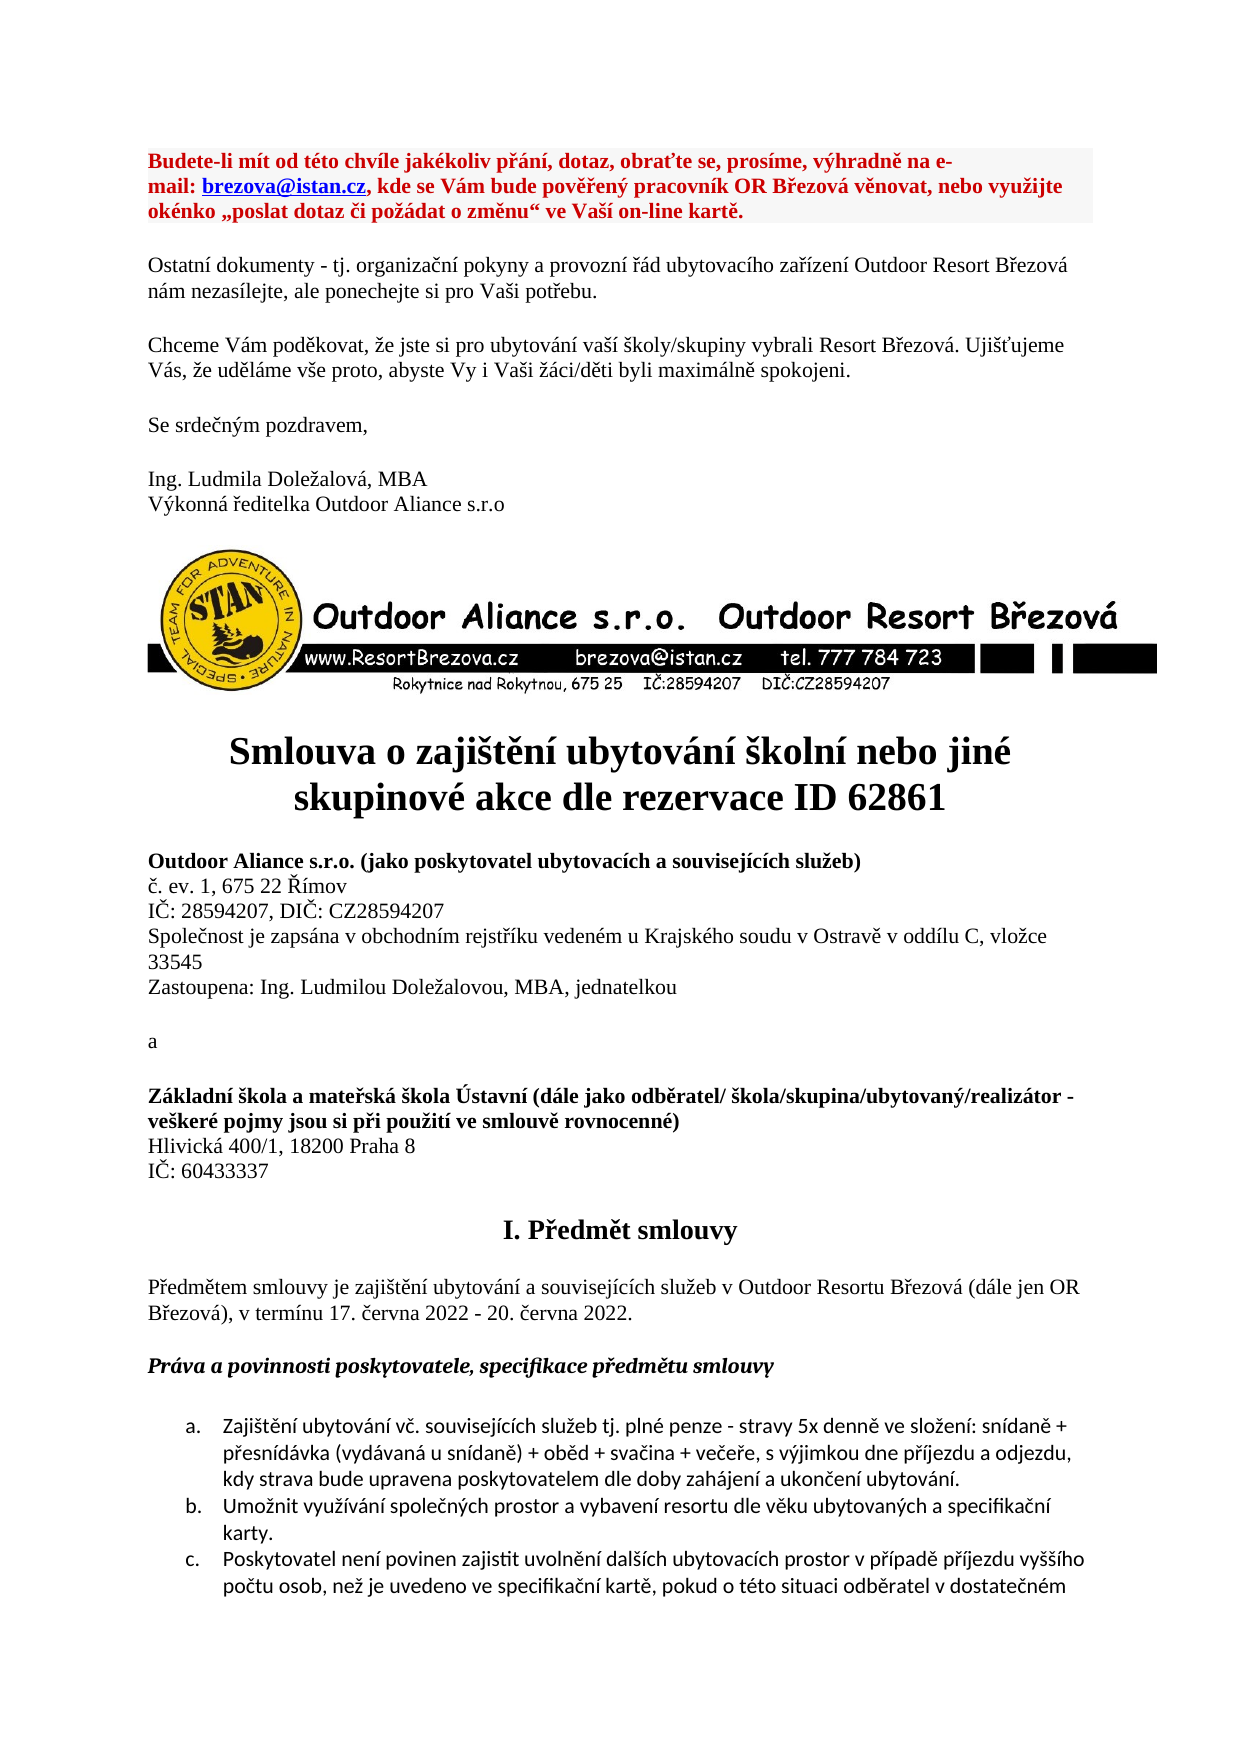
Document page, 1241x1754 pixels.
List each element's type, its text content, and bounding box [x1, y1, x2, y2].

text Chceme Vám poděkovat, že jste si pro ubytování vaší školy/skupiny vybrali Resort Březová. Ujišťujeme Vás, že uděláme vše proto, abyste Vy i Vaši žáci/děti byli maximálně spokojeni. [148, 332, 1093, 382]
subtitle Práva a povinnosti poskytovatele, specifikace předmětu smlouvy [148, 1354, 1093, 1379]
text Outdoor Aliance s.r.o. (jako poskytovatel ubytovacích a souvisejících služeb) č. ev. 1, 675 22 Římov IČ: 28594207, DIČ: CZ28594207 Společnost je zapsána v obchodním rejstříku vedeném u Krajského soudu v Ostravě v oddílu C, vložce 33545 Zastoupena: Ing. Ludmilou Doležalovou, MBA, jednatelkou [148, 848, 1093, 999]
text a [148, 1028, 1093, 1053]
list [185, 1545, 1093, 1599]
text Budete-li mít od této chvíle jakékoliv přání, dotaz, obraťte se, prosíme, výhradně na e-mail: brezova@istan.cz, kde se Vám bude pověřený pracovník OR Březová věnovat, nebo využijte okénko „poslat dotaz či požádat o změnu“ ve Vaší on-line kartě. [148, 148, 1093, 223]
text Ing. Ludmila Doležalová, MBA Výkonná ředitelka Outdoor Aliance s.r.o [148, 466, 1093, 516]
picture [147, 545, 1157, 695]
subtitle I. Předmět smlouvy [148, 1213, 1093, 1245]
text Se srdečným pozdravem, [148, 412, 1093, 437]
list Zajištění ubytování vč. souvisejících služeb tj. plné penze - stravy 5x denně ve složení: snídaně + přesnídávka (vydávaná u snídaně) + oběd + svačina + večeře, s výjimkou dne příjezdu a odjezdu, kdy strava bude upravena poskytovatelem dle doby zahájení a ukončení ubytování. [185, 1412, 1093, 1492]
text Ostatní dokumenty - tj. organizační pokyny a provozní řád ubytovacího zařízení Outdoor Resort Březová nám nezasílejte, ale ponechejte si pro Vaši potřebu. [148, 252, 1093, 303]
list Umožnit využívání společných prostor a vybavení resortu dle věku ubytovaných a specifikační karty. [185, 1492, 1093, 1545]
text Základní škola a mateřská škola Ústavní (dále jako odběratel/ škola/skupina/ubytovaný/realizátor - veškeré pojmy jsou si při použití ve smlouvě rovnocenné) Hlivická 400/1, 18200 Praha 8 IČ: 60433337 [148, 1083, 1093, 1183]
subtitle Smlouva o zajištění ubytování školní nebo jiné skupinové akce dle rezervace ID 62861 [148, 728, 1093, 819]
text Předmětem smlouvy je zajištění ubytování a souvisejících služeb v Outdoor Resortu Březová (dále jen OR Březová), v termínu 17. června 2022 - 20. června 2022. [148, 1274, 1093, 1325]
